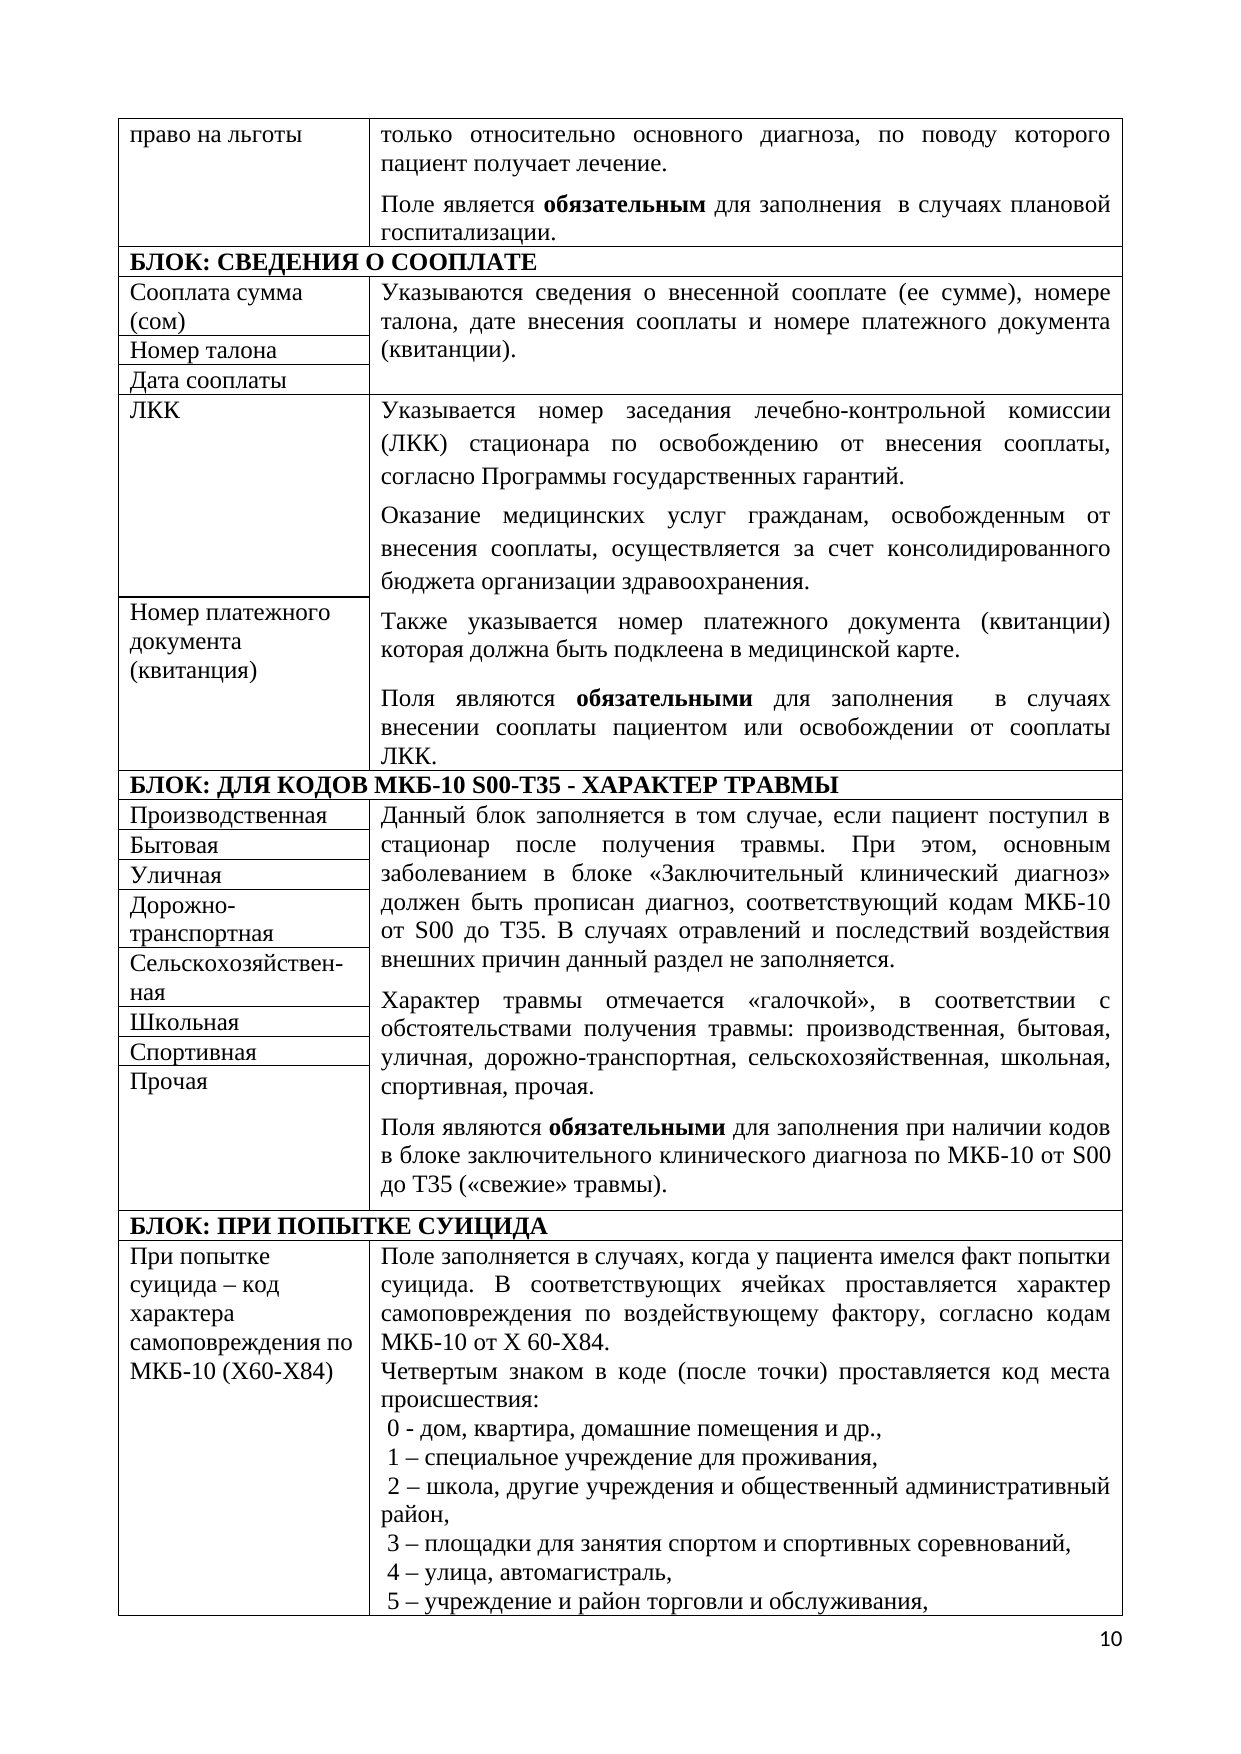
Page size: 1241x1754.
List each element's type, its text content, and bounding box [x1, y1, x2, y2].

table_cell Дорожно-транспортная [119, 890, 369, 947]
table_cell БЛОК: ПРИ ПОПЫТКЕ СУИЦИДА [119, 1211, 1122, 1240]
table_cell Указывается номер заседания лечебно-контрольной комиссии (ЛКК) стационара по освобождению от внесения сооплаты, согласно Программы государственных гарантий. Оказание медицинских услуг гражданам, освобожденным от внесения сооплаты, осуществляется за счет консолидированного бюджета организации здравоохранения. Также указывается номер платежного документа (квитанции) которая должна быть подклеена в медицинской карте. Поля являются обязательными для заполнения в случаях внесении сооплаты пациентом или освобождении от сооплаты ЛКК. [370, 395, 1122, 769]
table_cell Прочая [119, 1066, 369, 1210]
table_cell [370, 1241, 1122, 1614]
table_cell Спортивная [119, 1037, 369, 1065]
table_cell Производственная [119, 800, 369, 829]
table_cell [119, 1241, 369, 1614]
table_cell БЛОК: СВЕДЕНИЯ О СООПЛАТЕ [119, 247, 1122, 276]
table_cell Уличная [119, 860, 369, 889]
table_cell БЛОК: ДЛЯ КОДОВ МКБ-10 S00-T35 - ХАРАКТЕР ТРАВМЫ [119, 771, 1122, 799]
table_cell Указываются сведения о внесенной сооплате (ее сумме), номере талона, дате внесения сооплаты и номере платежного документа (квитанции). [370, 277, 1122, 394]
table_cell Дата сооплаты [119, 365, 369, 394]
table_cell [119, 119, 369, 246]
table_cell Сельскохозяйствен-ная [119, 948, 369, 1006]
table_cell Номер платежного документа (квитанция) [119, 598, 369, 769]
table_cell Бытовая [119, 830, 369, 859]
table_cell Школьная [119, 1007, 369, 1036]
table_cell Сооплата сумма (сом) [119, 277, 369, 334]
table_cell Номер талона [119, 336, 369, 364]
table_cell ЛКК [119, 395, 369, 596]
table_cell Данный блок заполняется в том случае, если пациент поступил в стационар после получения травмы. При этом, основным заболеванием в блоке «Заключительный клинический диагноз» должен быть прописан диагноз, соответствующий кодам МКБ-10 от S00 до Т35. В случаях отравлений и последствий воздействия внешних причин данный раздел не заполняется. Характер травмы отмечается «галочкой», в соответствии с обстоятельствами получения травмы: производственная, бытовая, уличная, дорожно-транспортная, сельскохозяйственная, школьная, спортивная, прочая. Поля являются обязательными для заполнения при наличии кодов в блоке заключительного клинического диагноза по МКБ-10 от S00 до T35 («свежие» травмы). [370, 800, 1122, 1210]
